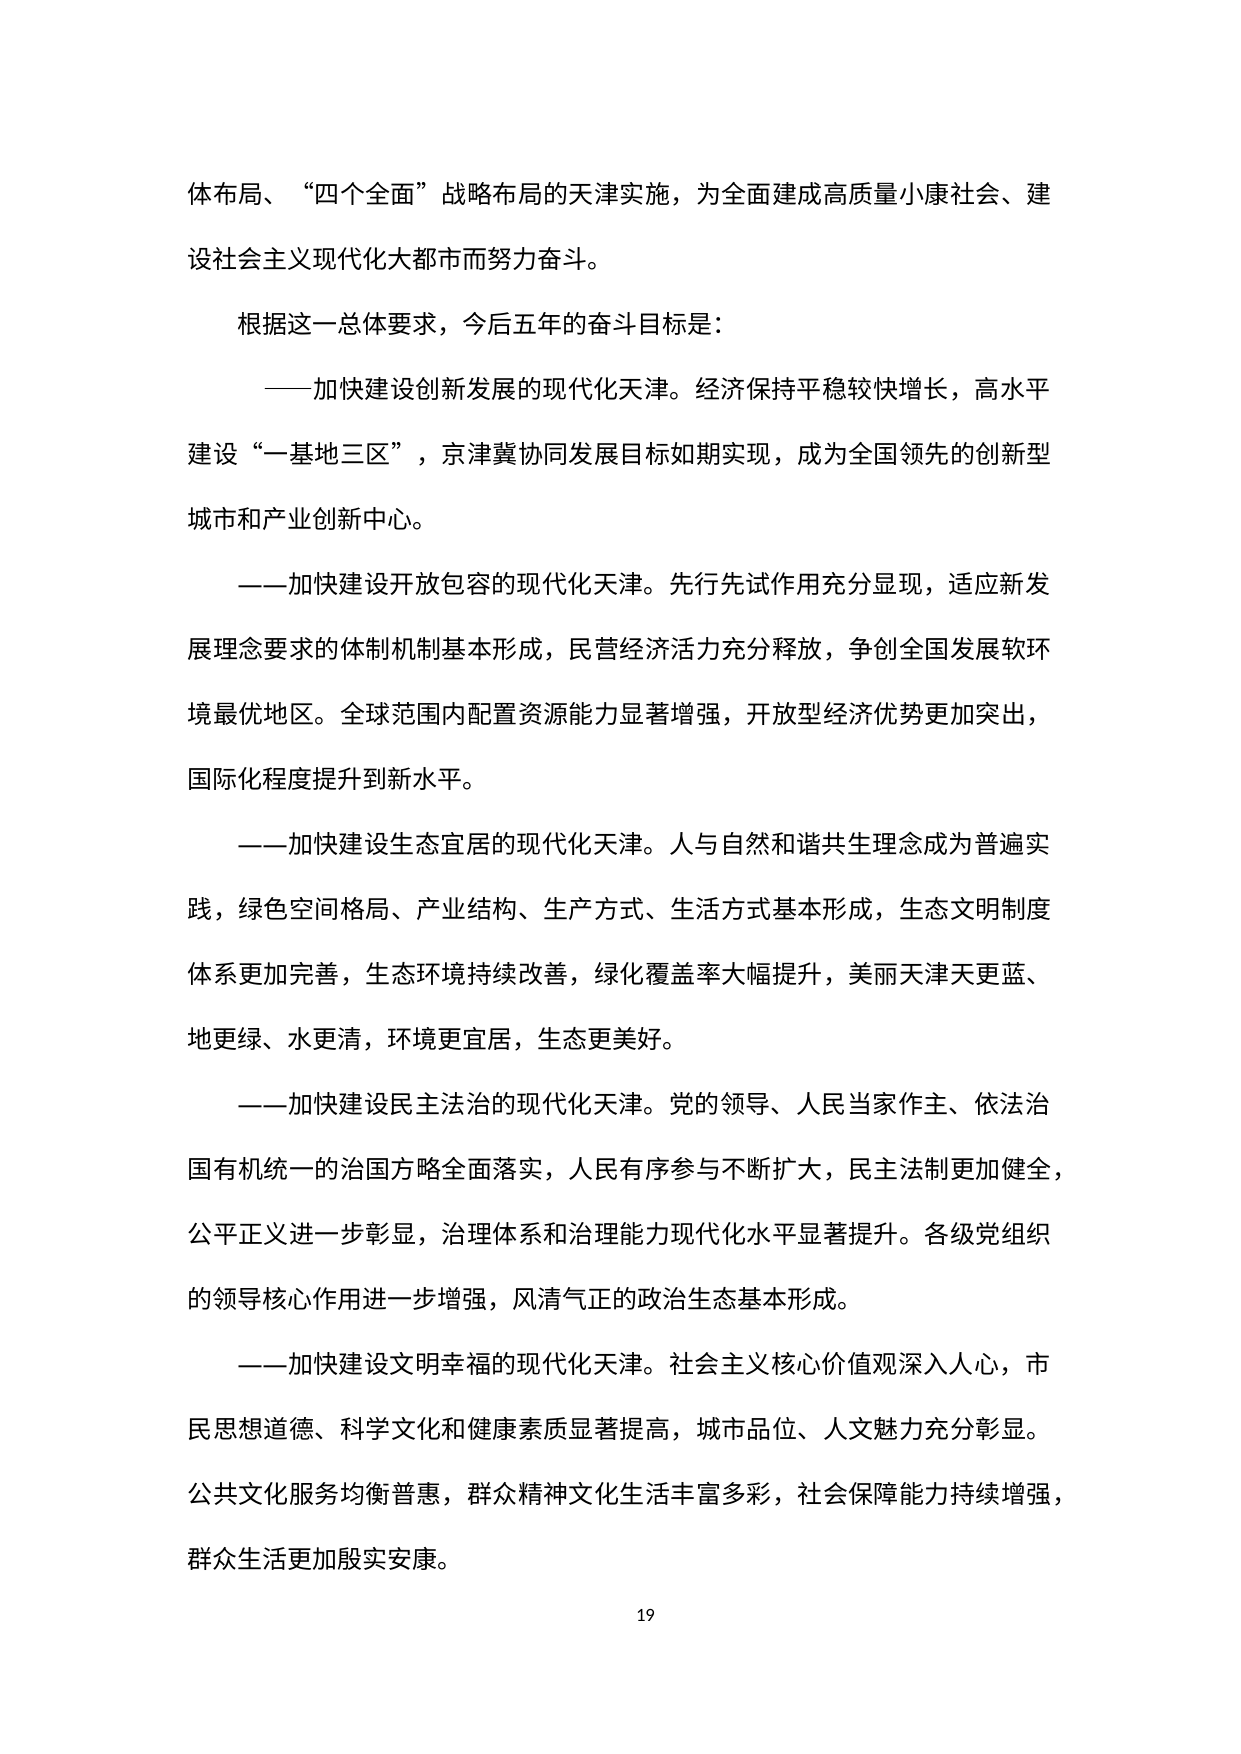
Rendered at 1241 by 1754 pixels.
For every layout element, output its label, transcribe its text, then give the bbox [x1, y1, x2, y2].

text ——加快建设文明幸福的现代化天津。社会主义核心价值观深入人心，市民思想道德、科学文化和健康素质显著提高，城市品位、人文魅力充分彰显。公共文化服务均衡普惠，群众精神文化生活丰富多彩，社会保障能力持续增强，群众生活更加殷实安康。 [187, 1330, 1053, 1590]
text ——加快建设生态宜居的现代化天津。人与自然和谐共生理念成为普遍实践，绿色空间格局、产业结构、生产方式、生活方式基本形成，生态文明制度体系更加完善，生态环境持续改善，绿化覆盖率大幅提升，美丽天津天更蓝、地更绿、水更清，环境更宜居，生态更美好。 [187, 810, 1053, 1070]
text ——加快建设开放包容的现代化天津。先行先试作用充分显现，适应新发展理念要求的体制机制基本形成，民营经济活力充分释放，争创全国发展软环境最优地区。全球范围内配置资源能力显著增强，开放型经济优势更加突出，国际化程度提升到新水平。 [187, 550, 1053, 810]
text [187, 160, 1053, 290]
text ——加快建设创新发展的现代化天津。经济保持平稳较快增长，高水平建设“一基地三区”，京津冀协同发展目标如期实现，成为全国领先的创新型城市和产业创新中心。 [187, 355, 1053, 550]
text 根据这一总体要求，今后五年的奋斗目标是： [187, 290, 1053, 355]
text ——加快建设民主法治的现代化天津。党的领导、人民当家作主、依法治国有机统一的治国方略全面落实，人民有序参与不断扩大，民主法制更加健全，公平正义进一步彰显，治理体系和治理能力现代化水平显著提升。各级党组织的领导核心作用进一步增强，风清气正的政治生态基本形成。 [187, 1070, 1053, 1330]
